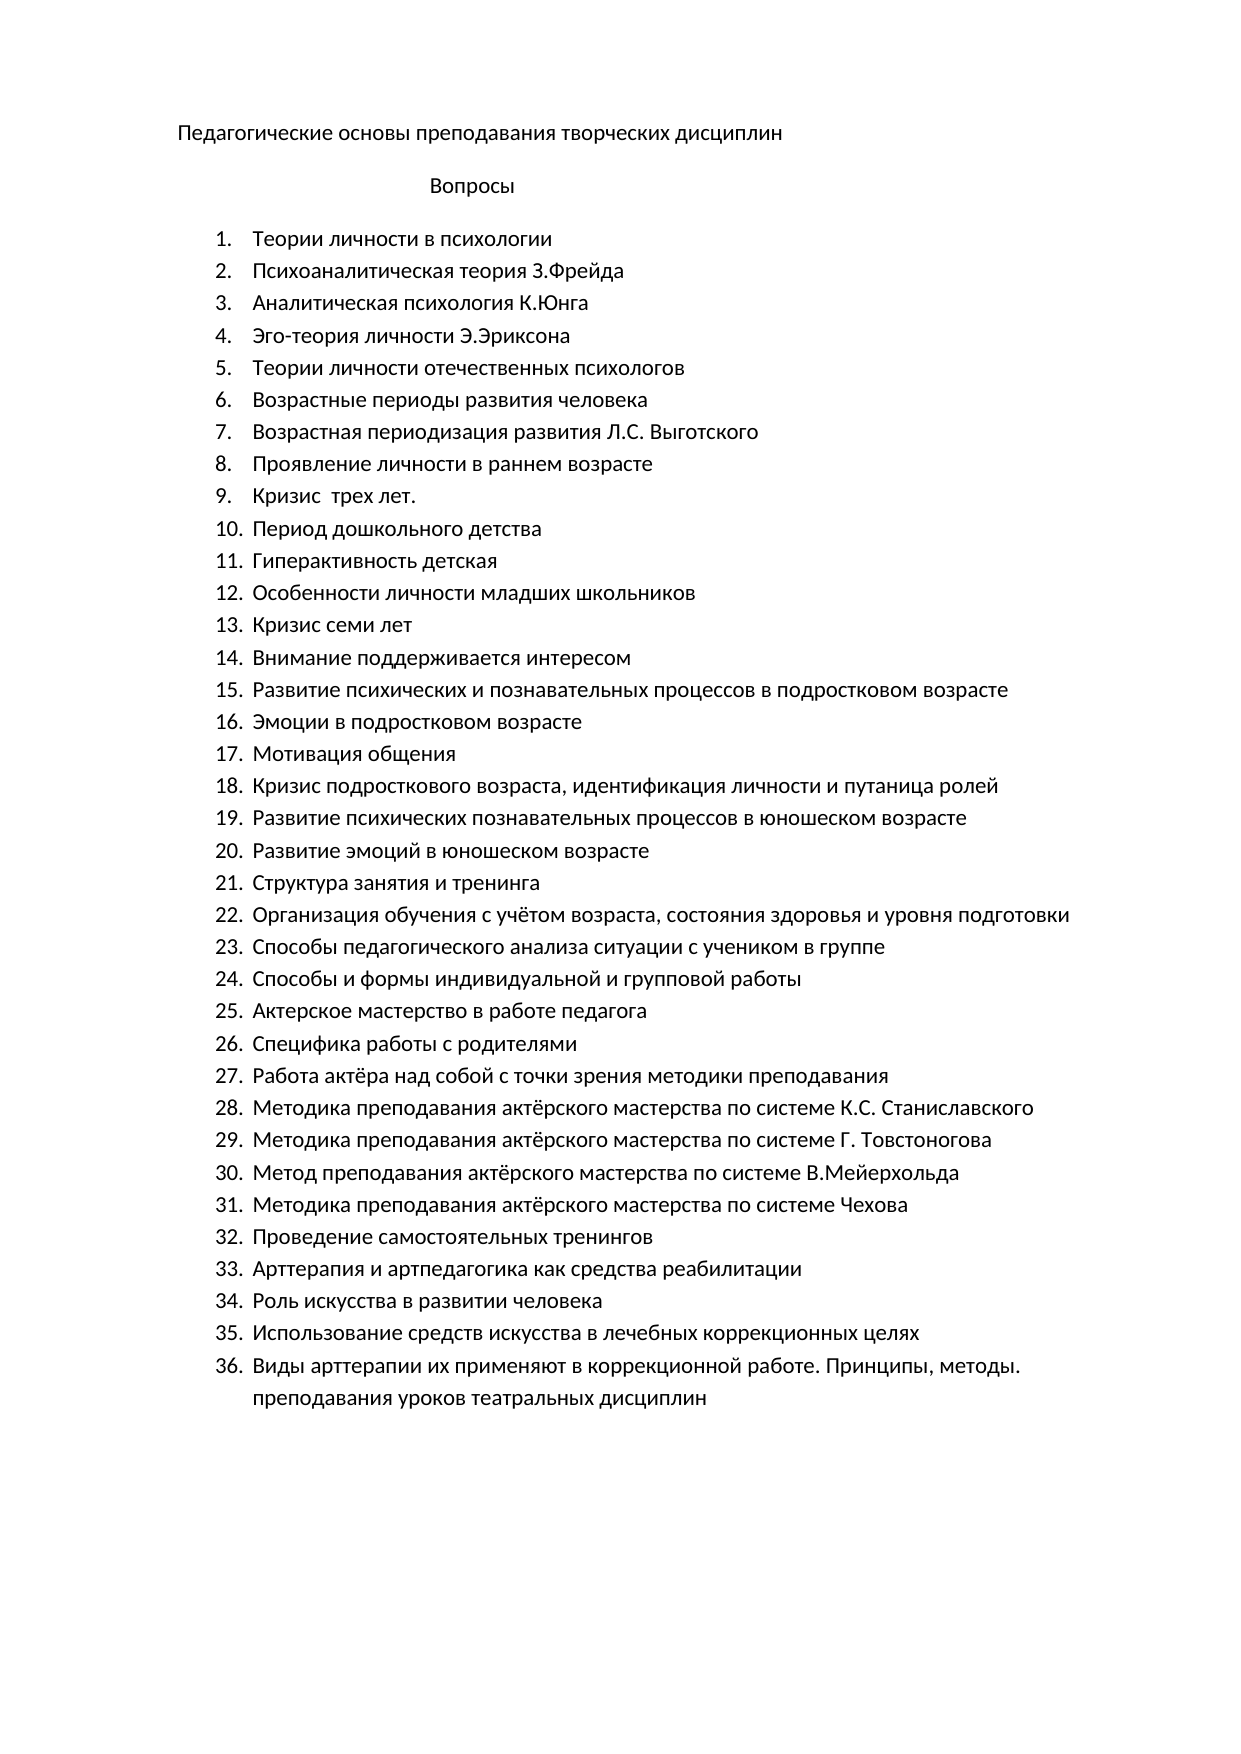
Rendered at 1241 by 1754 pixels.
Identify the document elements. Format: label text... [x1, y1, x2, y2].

list Структура занятия и тренинга [215, 868, 1152, 896]
list Теории личности отечественных психологов [215, 353, 1152, 381]
list Организация обучения с учётом возраста, состояния здоровья и уровня подготовки [215, 900, 1152, 928]
list Теории личности в психологии [215, 224, 1152, 252]
list Методика преподавания актёрского мастерства по системе К.С. Станиславского [215, 1093, 1152, 1121]
list Кризис семи лет [215, 610, 1152, 638]
list Проявление личности в раннем возрасте [215, 449, 1152, 477]
list Внимание поддерживается интересом [215, 643, 1152, 671]
list Метод преподавания актёрского мастерства по системе В.Мейерхольда [215, 1158, 1152, 1186]
list Проведение самостоятельных тренингов [215, 1222, 1152, 1250]
list Арттерапия и артпедагогика как средства реабилитации [215, 1254, 1152, 1282]
list Работа актёра над собой с точки зрения методики преподавания [215, 1061, 1152, 1089]
list Виды арттерапии их применяют в коррекционной работе. Принципы, методы. преподавания уроков театральных дисциплин [215, 1351, 1152, 1411]
list Использование средств искусства в лечебных коррекционных целях [215, 1318, 1152, 1347]
list Роль искусства в развитии человека [215, 1286, 1152, 1314]
list Развитие психических познавательных процессов в юношеском возрасте [215, 803, 1152, 832]
list Специфика работы с родителями [215, 1029, 1152, 1057]
list Аналитическая психология К.Юнга [215, 288, 1152, 317]
list Методика преподавания актёрского мастерства по системе Г. Товстоногова [215, 1125, 1152, 1153]
list Методика преподавания актёрского мастерства по системе Чехова [215, 1190, 1152, 1218]
list Кризис трех лет. [215, 482, 1152, 510]
list Возрастная периодизация развития Л.С. Выготского [215, 417, 1152, 445]
list Особенности личности младших школьников [215, 578, 1152, 606]
list Эмоции в подростковом возрасте [215, 707, 1152, 735]
list Психоаналитическая теория З.Фрейда [215, 256, 1152, 284]
list Развитие эмоций в юношеском возрасте [215, 836, 1152, 864]
list Период дошкольного детства [215, 514, 1152, 542]
text Педагогические основы преподавания творческих дисциплин [177, 118, 1152, 146]
list Актерское мастерство в работе педагога [215, 997, 1152, 1025]
list Гиперактивность детская [215, 546, 1152, 574]
text Вопросы [177, 171, 1152, 199]
list Развитие психических и познавательных процессов в подростковом возрасте [215, 675, 1152, 703]
list Возрастные периоды развития человека [215, 385, 1152, 413]
list Мотивация общения [215, 739, 1152, 767]
list Способы и формы индивидуальной и групповой работы [215, 964, 1152, 992]
list Способы педагогического анализа ситуации с учеником в группе [215, 932, 1152, 960]
list Эго-теория личности Э.Эриксона [215, 321, 1152, 349]
list Кризис подросткового возраста, идентификация личности и путаница ролей [215, 771, 1152, 799]
